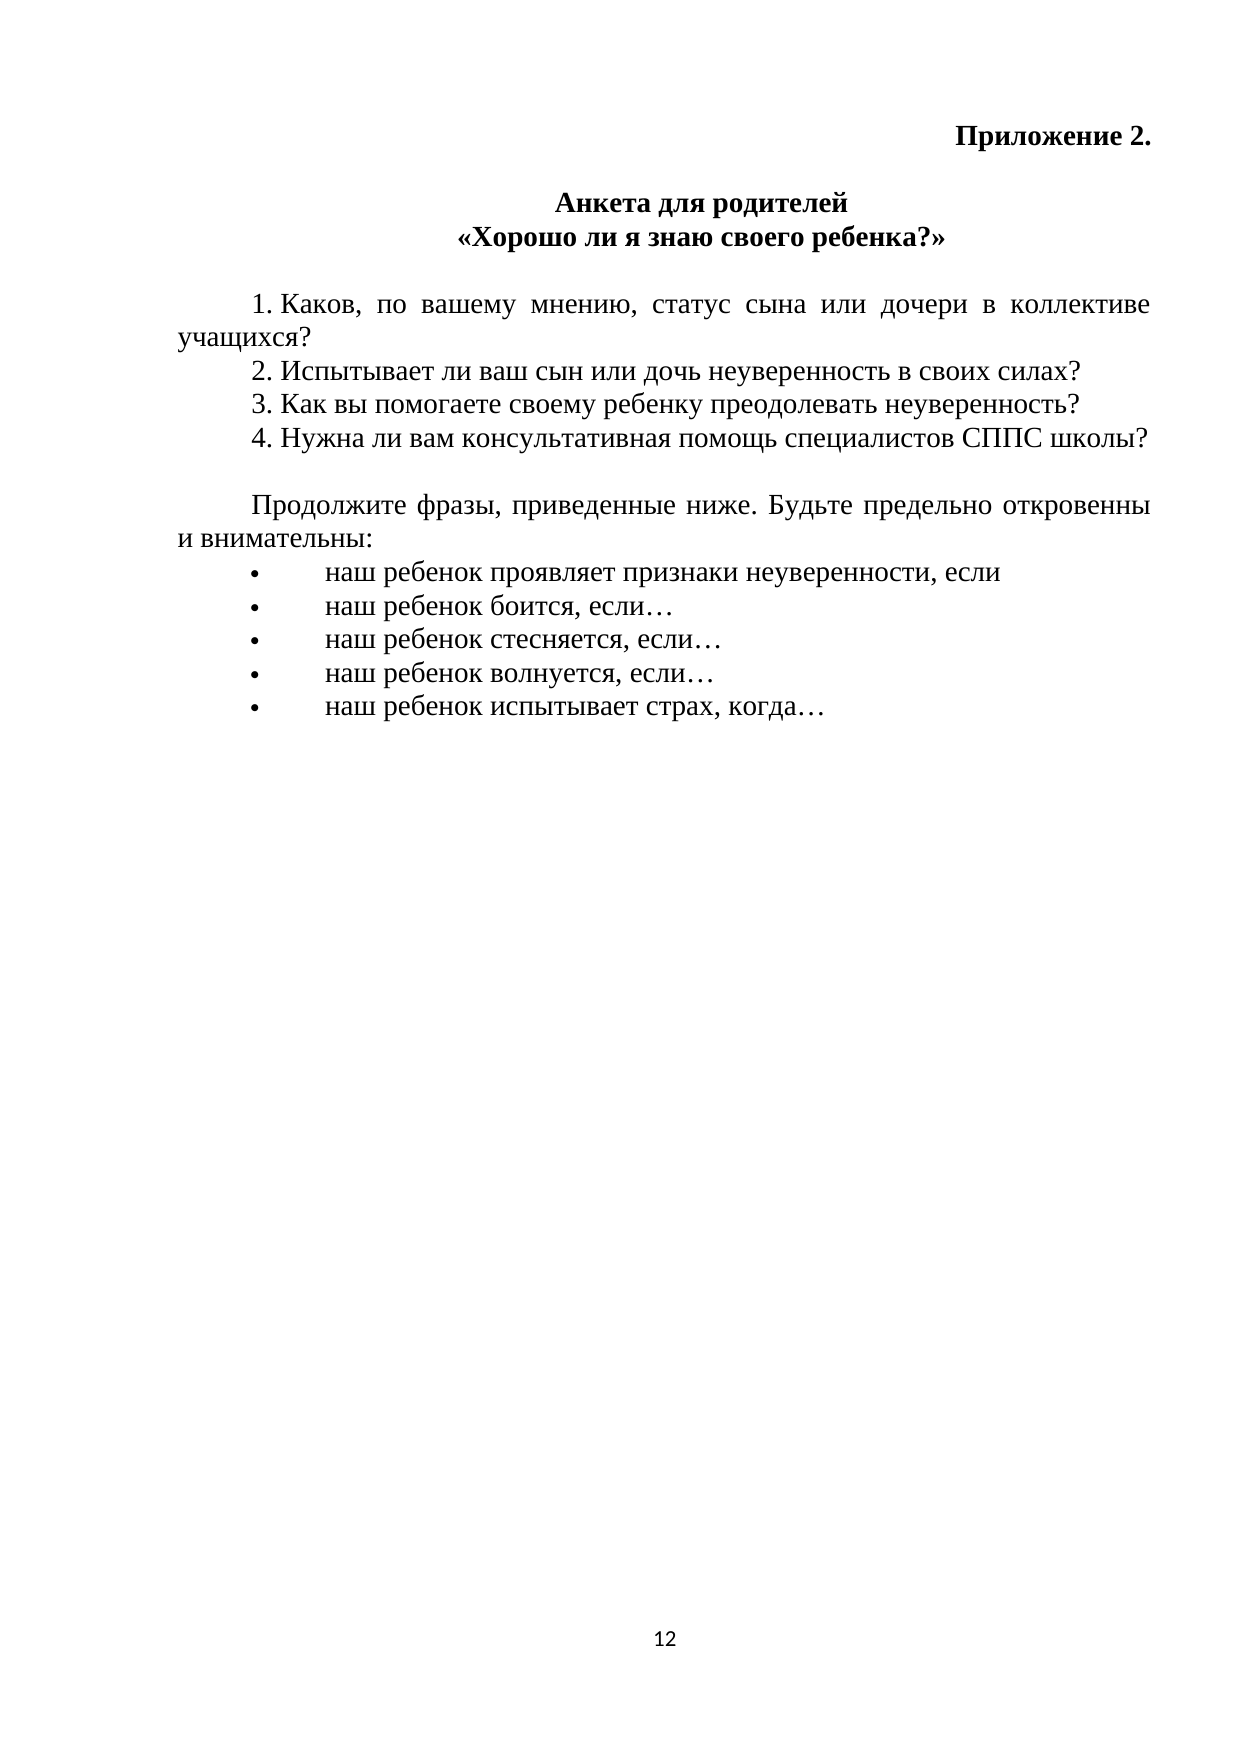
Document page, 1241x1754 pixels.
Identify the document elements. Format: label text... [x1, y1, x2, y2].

text 4. Нужна ли вам консультативная помощь специалистов СППС школы? [177, 420, 1152, 453]
text Продолжите фразы, приведенные ниже. Будьте предельно откровенны и внимательны: [177, 487, 1152, 554]
text «Хорошо ли я знаю своего ребенка?» [177, 219, 1152, 252]
text Анкета для родителей [177, 185, 1152, 219]
text 2. Испытывает ли ваш сын или дочь неуверенность в своих силах? [177, 353, 1152, 386]
list наш ребенок стесняется, если… [177, 621, 1152, 655]
list наш ребенок испытывает страх, когда… [177, 688, 1152, 722]
list наш ребенок боится, если… [177, 588, 1152, 621]
text 1. Каков, по вашему мнению, статус сына или дочери в коллективе учащихся? [177, 286, 1152, 353]
text 3. Как вы помогаете своему ребенку преодолевать неуверенность? [177, 386, 1152, 420]
list наш ребенок волнуется, если… [177, 655, 1152, 688]
text Приложение 2. [177, 118, 1152, 152]
list наш ребенок проявляет признаки неуверенности, если [177, 554, 1152, 588]
